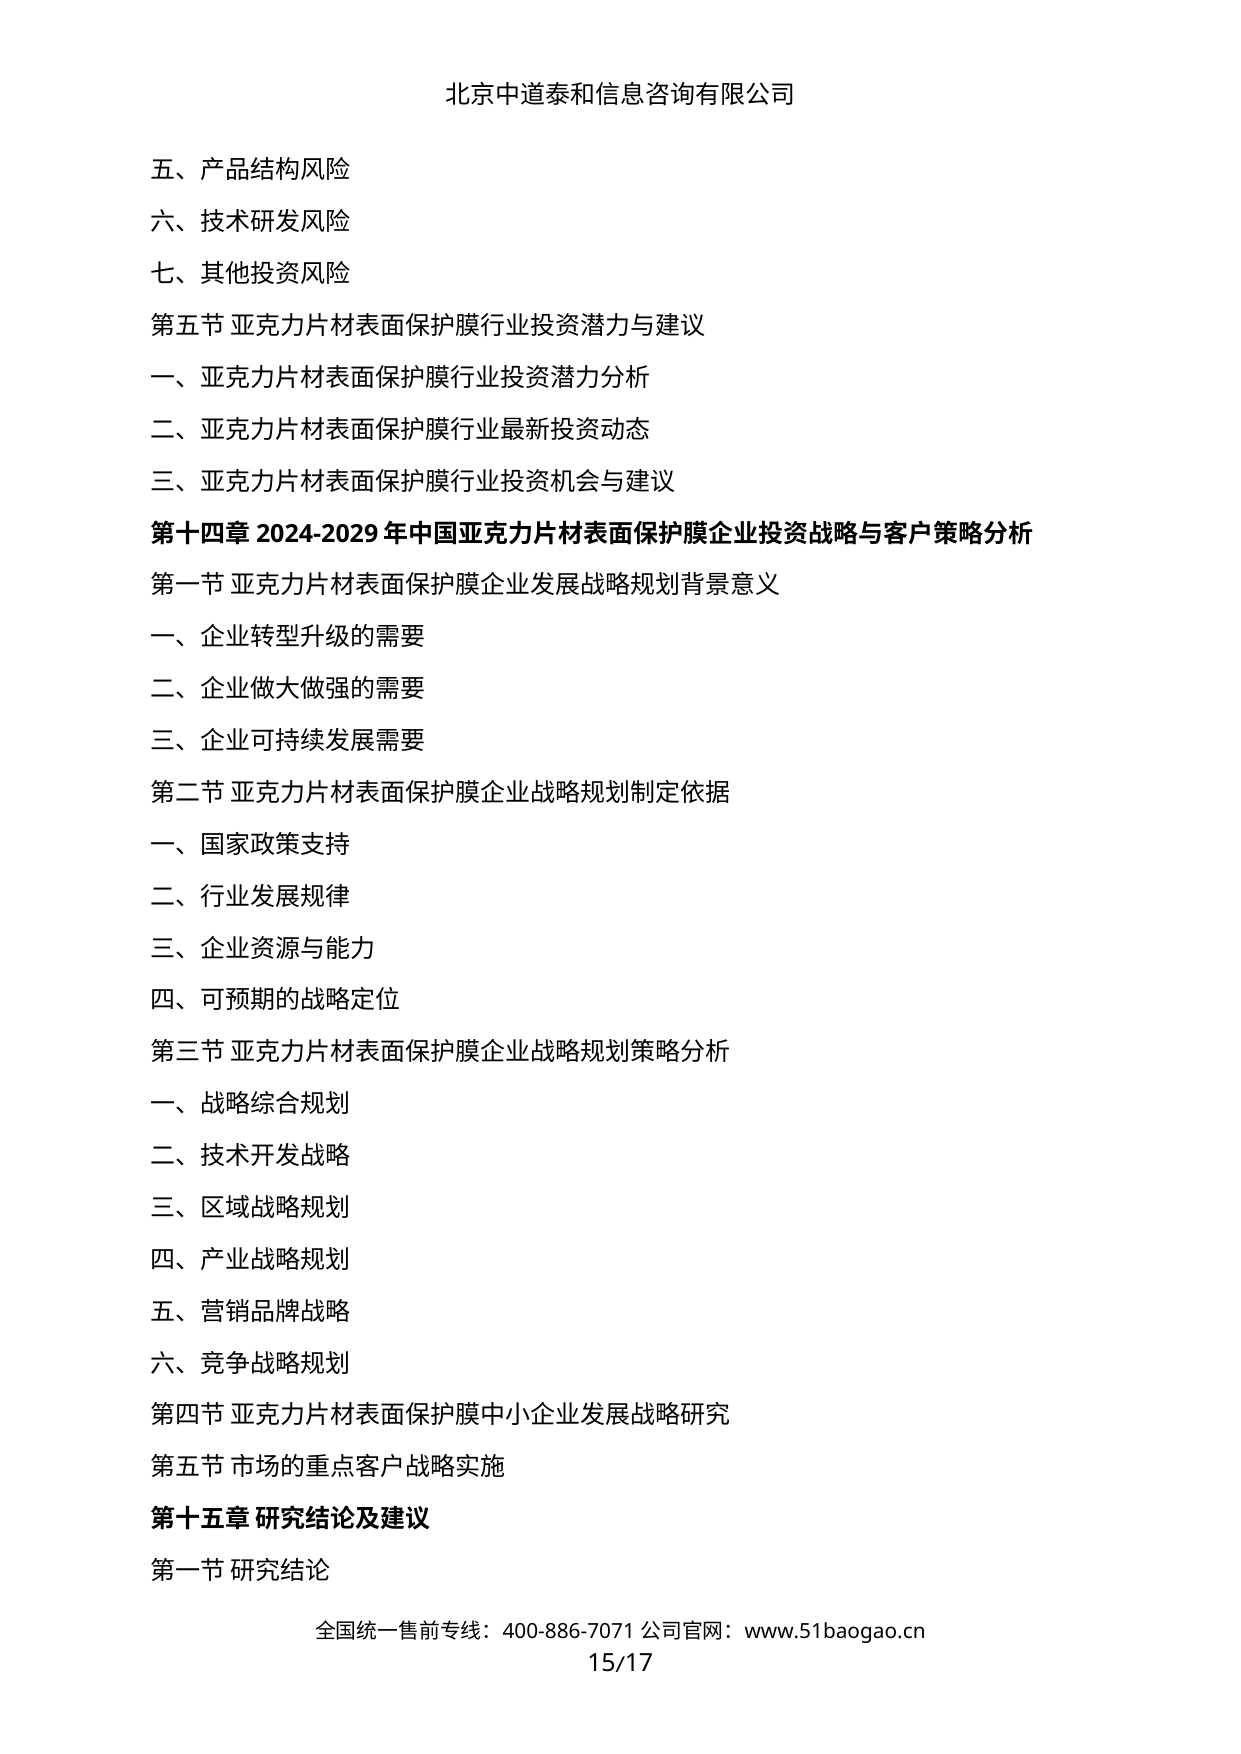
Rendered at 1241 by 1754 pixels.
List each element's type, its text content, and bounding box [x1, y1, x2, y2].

text 四、产业战略规划 [150, 1239, 1090, 1276]
text 五、产品结构风险 [150, 150, 1090, 186]
text 一、亚克力片材表面保护膜行业投资潜力分析 [150, 357, 1090, 394]
text 二、行业发展规律 [150, 876, 1090, 912]
text 第四节 亚克力片材表面保护膜中小企业发展战略研究 [150, 1395, 1090, 1431]
text 第十五章 研究结论及建议 [150, 1499, 1090, 1535]
text 第二节 亚克力片材表面保护膜企业战略规划制定依据 [150, 772, 1090, 809]
text 七、其他投资风险 [150, 254, 1090, 290]
text 三、亚克力片材表面保护膜行业投资机会与建议 [150, 461, 1090, 497]
text 第五节 市场的重点客户战略实施 [150, 1447, 1090, 1483]
text 一、企业转型升级的需要 [150, 617, 1090, 653]
text 六、技术研发风险 [150, 202, 1090, 238]
text 三、区域战略规划 [150, 1187, 1090, 1224]
text 三、企业资源与能力 [150, 928, 1090, 964]
text 一、战略综合规划 [150, 1084, 1090, 1120]
text 第十四章 2024-2029年中国亚克力片材表面保护膜企业投资战略与客户策略分析 [150, 513, 1090, 549]
text 二、企业做大做强的需要 [150, 669, 1090, 705]
text 五、营销品牌战略 [150, 1291, 1090, 1327]
text 六、竞争战略规划 [150, 1343, 1090, 1379]
text 四、可预期的战略定位 [150, 980, 1090, 1016]
text 第一节 研究结论 [150, 1551, 1090, 1587]
text 二、亚克力片材表面保护膜行业最新投资动态 [150, 409, 1090, 446]
text 一、国家政策支持 [150, 824, 1090, 861]
text 第三节 亚克力片材表面保护膜企业战略规划策略分析 [150, 1032, 1090, 1068]
text 二、技术开发战略 [150, 1136, 1090, 1172]
text 第五节 亚克力片材表面保护膜行业投资潜力与建议 [150, 306, 1090, 342]
text 三、企业可持续发展需要 [150, 721, 1090, 757]
text 第一节 亚克力片材表面保护膜企业发展战略规划背景意义 [150, 565, 1090, 601]
